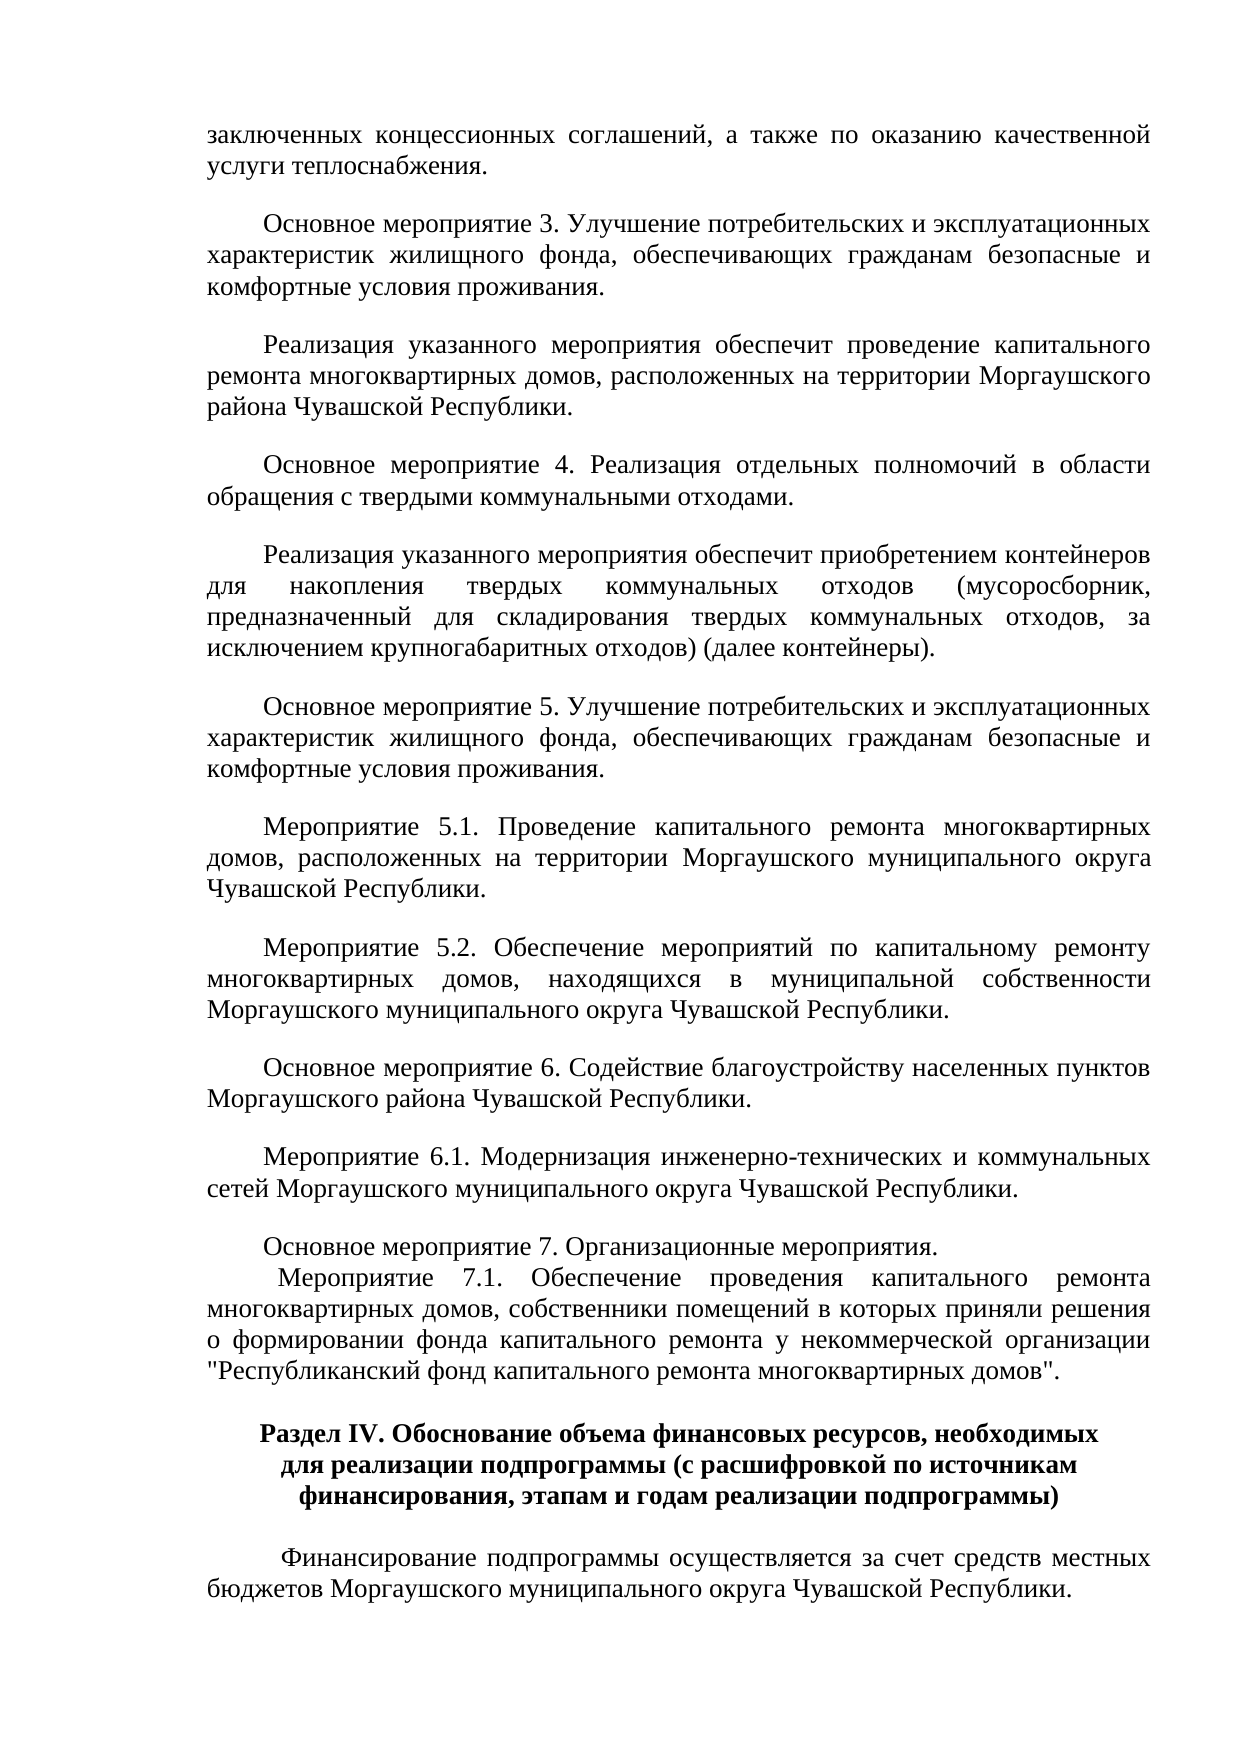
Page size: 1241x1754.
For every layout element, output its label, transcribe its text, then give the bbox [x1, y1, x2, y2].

text Основное мероприятие 4. Реализация отдельных полномочий в области обращения с твердыми коммунальными отходами. [207, 448, 1152, 511]
text Реализация указанного мероприятия обеспечит приобретением контейнеров для накопления твердых коммунальных отходов (мусоросборник, предназначенный для складирования твердых коммунальных отходов, за исключением крупногабаритных отходов) (далее контейнеры). [207, 538, 1152, 662]
text Мероприятие 5.2. Обеспечение мероприятий по капитальному ремонту многоквартирных домов, находящихся в муниципальной собственности Моргаушского муниципального округа Чувашской Республики. [207, 931, 1152, 1024]
text Основное мероприятие 6. Содействие благоустройству населенных пунктов Моргаушского района Чувашской Республики. [207, 1051, 1152, 1113]
text Основное мероприятие 3. Улучшение потребительских и эксплуатационных характеристик жилищного фонда, обеспечивающих гражданам безопасные и комфортные условия проживания. [207, 207, 1152, 301]
text финансирования, этапам и годам реализации подпрограммы) [207, 1479, 1152, 1510]
text Мероприятие 6.1. Модернизация инженерно-технических и коммунальных сетей Моргаушского муниципального округа Чувашской Республики. [207, 1141, 1152, 1203]
text Основное мероприятие 5. Улучшение потребительских и эксплуатационных характеристик жилищного фонда, обеспечивающих гражданам безопасные и комфортные условия проживания. [207, 689, 1152, 783]
text Финансирование подпрограммы осуществляется за счет средств местных бюджетов Моргаушского муниципального округа Чувашской Республики. [207, 1541, 1152, 1604]
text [207, 118, 1152, 180]
text Реализация указанного мероприятия обеспечит проведение капитального ремонта многоквартирных домов, расположенных на территории Моргаушского района Чувашской Республики. [207, 328, 1152, 421]
text для реализации подпрограммы (с расшифровкой по источникам [207, 1448, 1152, 1479]
text Мероприятие 7.1. Обеспечение проведения капитального ремонта многоквартирных домов, собственники помещений в которых приняли решения о формировании фонда капитального ремонта у некоммерческой организации "Республиканский фонд капитального ремонта многоквартирных домов". [207, 1261, 1152, 1386]
text Мероприятие 5.1. Проведение капитального ремонта многоквартирных домов, расположенных на территории Моргаушского муниципального округа Чувашской Республики. [207, 810, 1152, 903]
text Основное мероприятие 7. Организационные мероприятия. [207, 1230, 1152, 1261]
text Раздел IV. Обоснование объема финансовых ресурсов, необходимых [207, 1417, 1152, 1448]
